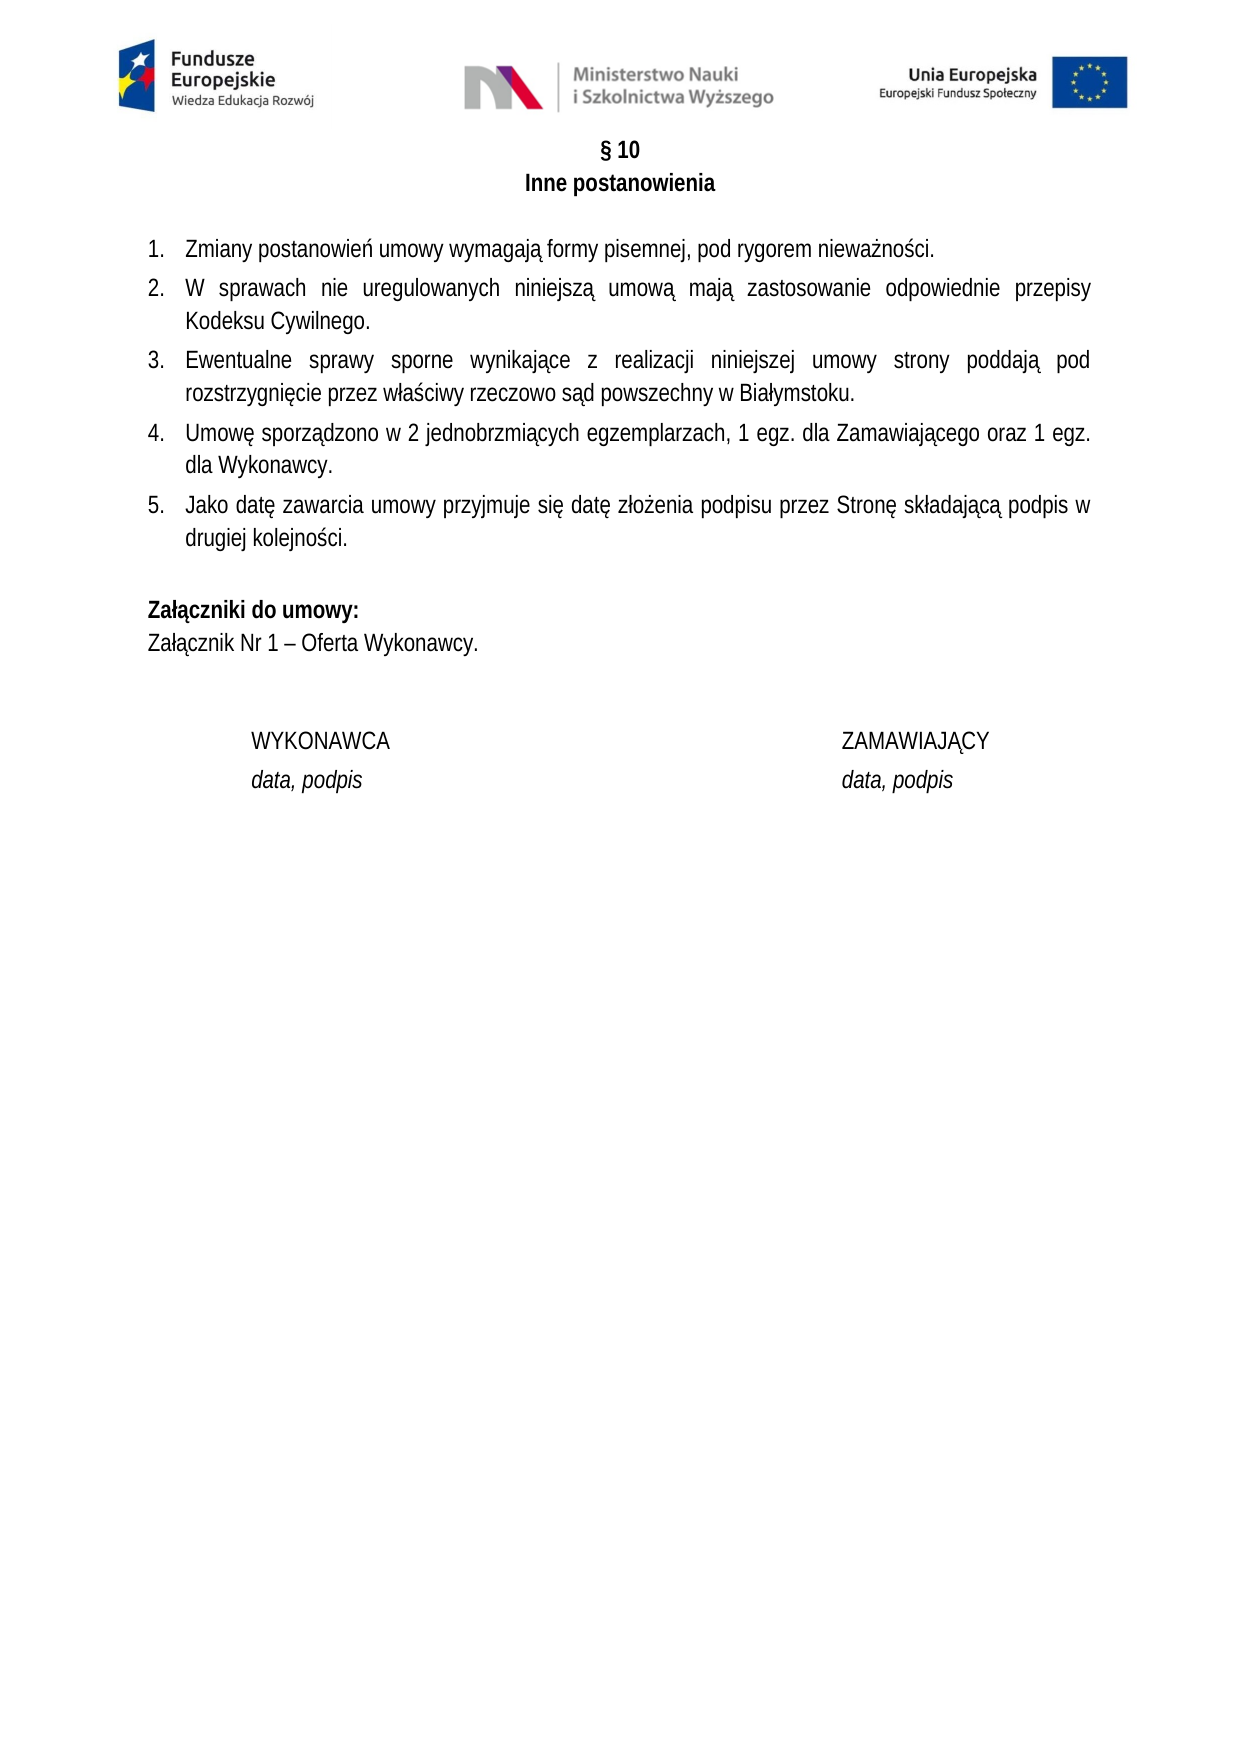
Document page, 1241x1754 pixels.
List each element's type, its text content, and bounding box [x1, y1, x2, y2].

list Jako datę zawarcia umowy przyjmuje się datę złożenia podpisu przez Stronę składającą podpis w drugiej kolejności. [148, 490, 1093, 551]
text WYKONAWCA ZAMAWIAJĄCY [148, 726, 1093, 755]
list Ewentualne sprawy sporne wynikające z realizacji niniejszej umowy strony poddają pod rozstrzygnięcie przez właściwy rzeczowo sąd powszechny w Białymstoku. [148, 346, 1093, 407]
text Załącznik Nr 1 – Oferta Wykonawcy. [148, 628, 1093, 656]
text § 10 [148, 103, 1093, 164]
picture [445, 43, 796, 103]
list W sprawach nie uregulowanych niniejszą umową mają zastosowanie odpowiednie przepisy Kodeksu Cywilnego. [148, 273, 1093, 335]
text Inne postanowienia [148, 168, 1093, 197]
text data, podpis data, podpis [148, 766, 1093, 794]
picture [101, 24, 332, 129]
list Umowę sporządzono w 2 jednobrzmiących egzemplarzach, 1 egz. dla Zamawiającego oraz 1 egz. dla Wykonawcy. [148, 418, 1093, 479]
list Zmiany postanowień umowy wymagają formy pisemnej, pod rygorem nieważności. [148, 234, 1093, 263]
text Załączniki do umowy: [148, 595, 1093, 623]
picture [862, 32, 1147, 129]
